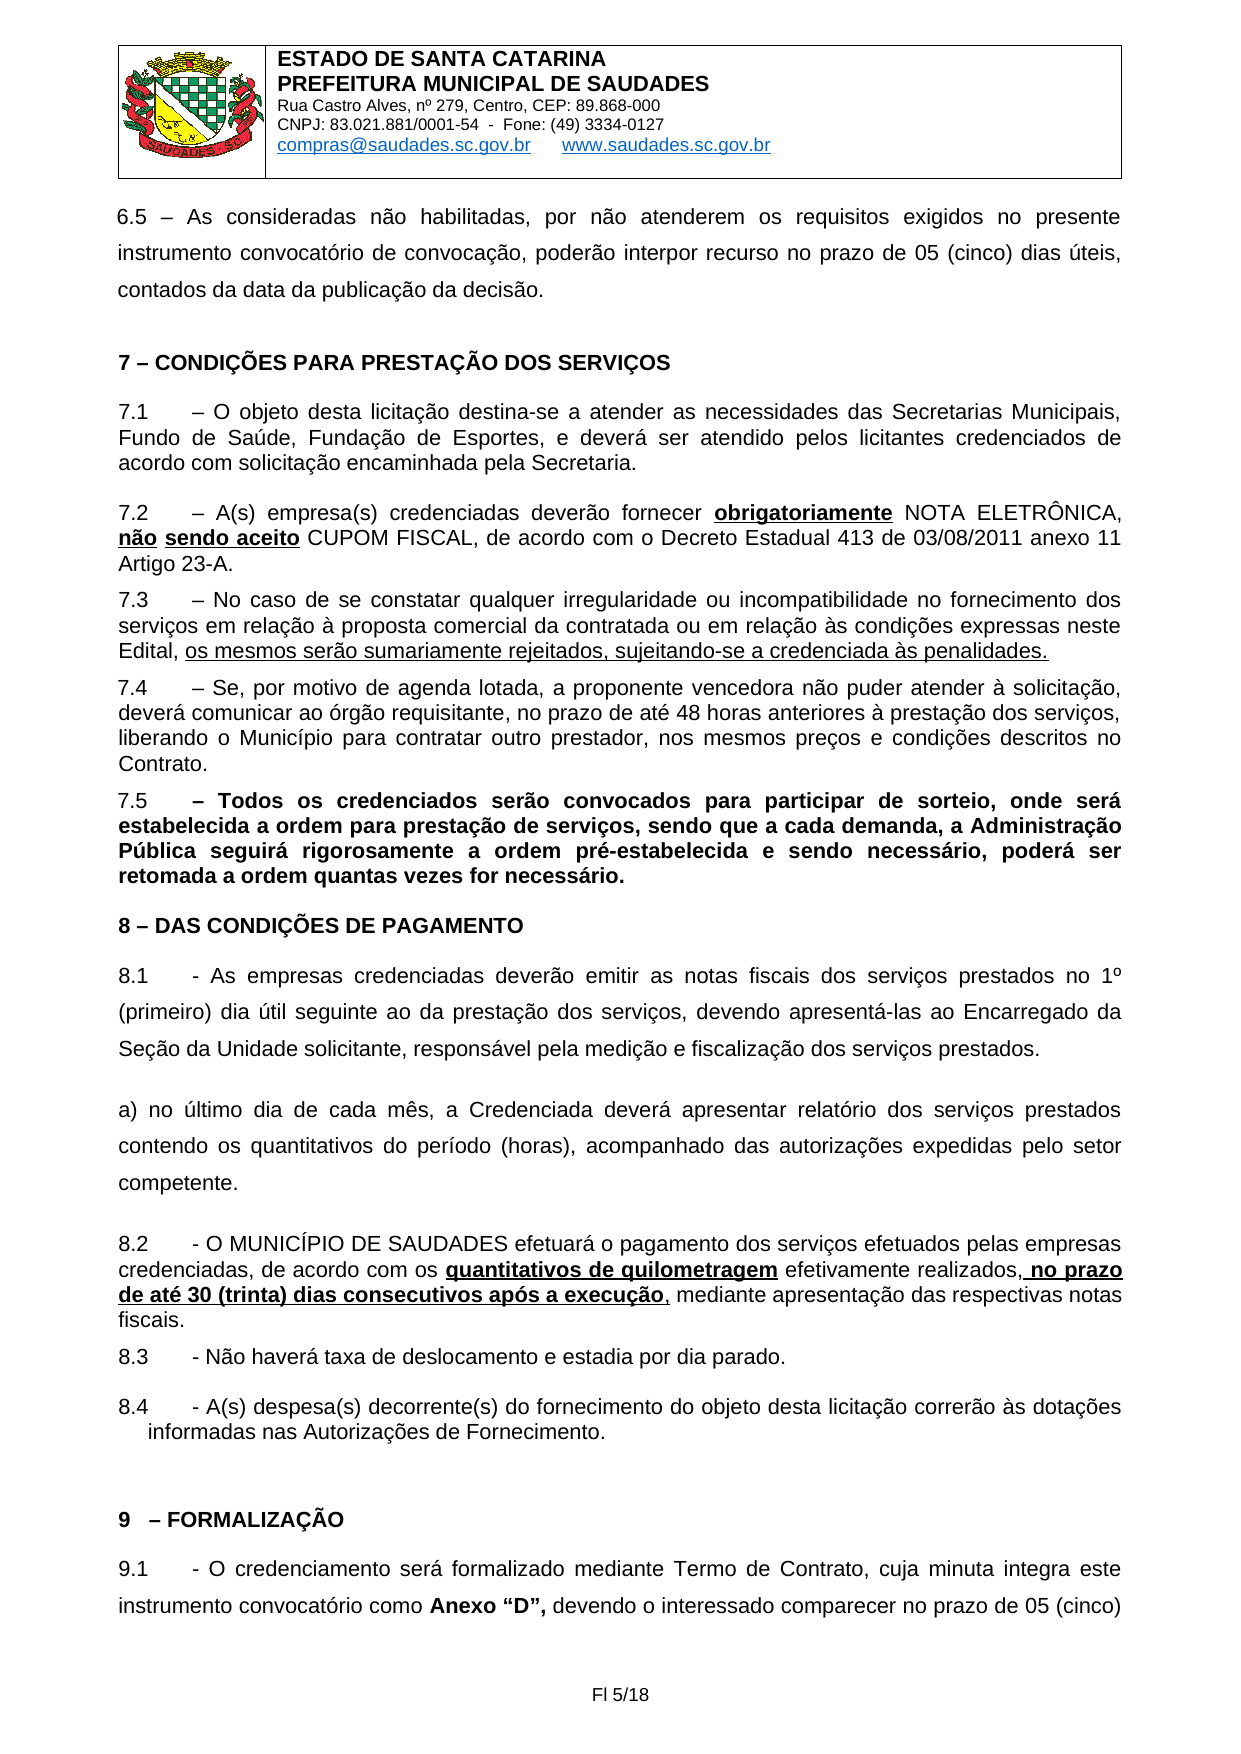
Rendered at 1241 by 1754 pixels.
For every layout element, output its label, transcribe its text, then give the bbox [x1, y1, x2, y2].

picture [121, 50, 265, 171]
text a) no último dia de cada mês, a Credenciada deverá apresentar relatório dos serviços prestados contendo os quantitativos do período (horas), acompanhado das autorizações expedidas pelo setor competente. [118, 1097, 1123, 1195]
list – O objeto desta licitação destina-se a atender as necessidades das Secretarias Municipais, Fundo de Saúde, Fundação de Esportes, e deverá ser atendido pelos licitantes credenciados de acordo com solicitação encaminhada pela Secretaria. [118, 399, 1123, 475]
list – FORMALIZAÇÃO [118, 1506, 1123, 1532]
list - Não haverá taxa de deslocamento e estadia por dia parado. [118, 1344, 1123, 1369]
list - A(s) despesa(s) decorrente(s) do fornecimento do objeto desta licitação correrão às dotações informadas nas Autorizações de Fornecimento. [118, 1394, 1123, 1444]
list – CONDIÇÕES PARA PRESTAÇÃO DOS SERVIÇOS [118, 349, 1123, 375]
list – A(s) empresa(s) credenciadas deverão fornecer obrigatoriamente NOTA ELETRÔNICA, não sendo aceito CUPOM FISCAL, de acordo com o Decreto Estadual 413 de 03/08/2011 anexo 11 Artigo 23-A. [118, 500, 1123, 576]
list - O MUNICÍPIO DE SAUDADES efetuará o pagamento dos serviços efetuados pelas empresas credenciadas, de acordo com os quantitativos de quilometragem efetivamente realizados, no prazo de até 30 (trinta) dias consecutivos após a execução, mediante apresentação das respectivas notas fiscais. [118, 1231, 1123, 1332]
list – Se, por motivo de agenda lotada, a proponente vencedora não puder atender à solicitação, deverá comunicar ao órgão requisitante, no prazo de até 48 horas anteriores à prestação dos serviços, liberando o Município para contratar outro prestador, nos mesmos preços e condições descritos no Contrato. [117, 675, 1123, 776]
list – Todos os credenciados serão convocados para participar de sorteio, onde será estabelecida a ordem para prestação de serviços, sendo que a cada demanda, a Administração Pública seguirá rigorosamente a ordem pré-estabelecida e sendo necessário, poderá ser retomada a ordem quantas vezes for necessário. [117, 788, 1123, 888]
list – No caso de se constatar qualquer irregularidade ou incompatibilidade no fornecimento dos serviços em relação à proposta comercial da contratada ou em relação às condições expressas neste Edital, os mesmos serão sumariamente rejeitados, sujeitando-se a credenciada às penalidades. [118, 587, 1123, 663]
text 8 – DAS CONDIÇÕES DE PAGAMENTO [118, 913, 1123, 938]
text 6.5 – As consideradas não habilitadas, por não atenderem os requisitos exigidos no presente instrumento convocatório de convocação, poderão interpor recurso no prazo de 05 (cinco) dias úteis, contados da data da publicação da decisão. [116, 204, 1123, 302]
list - As empresas credenciadas deverão emitir as notas fiscais dos serviços prestados no 1º (primeiro) dia útil seguinte ao da prestação dos serviços, devendo apresentá-las ao Encarregado da Seção da Unidade solicitante, responsável pela medição e fiscalização dos serviços prestados. [118, 963, 1123, 1061]
